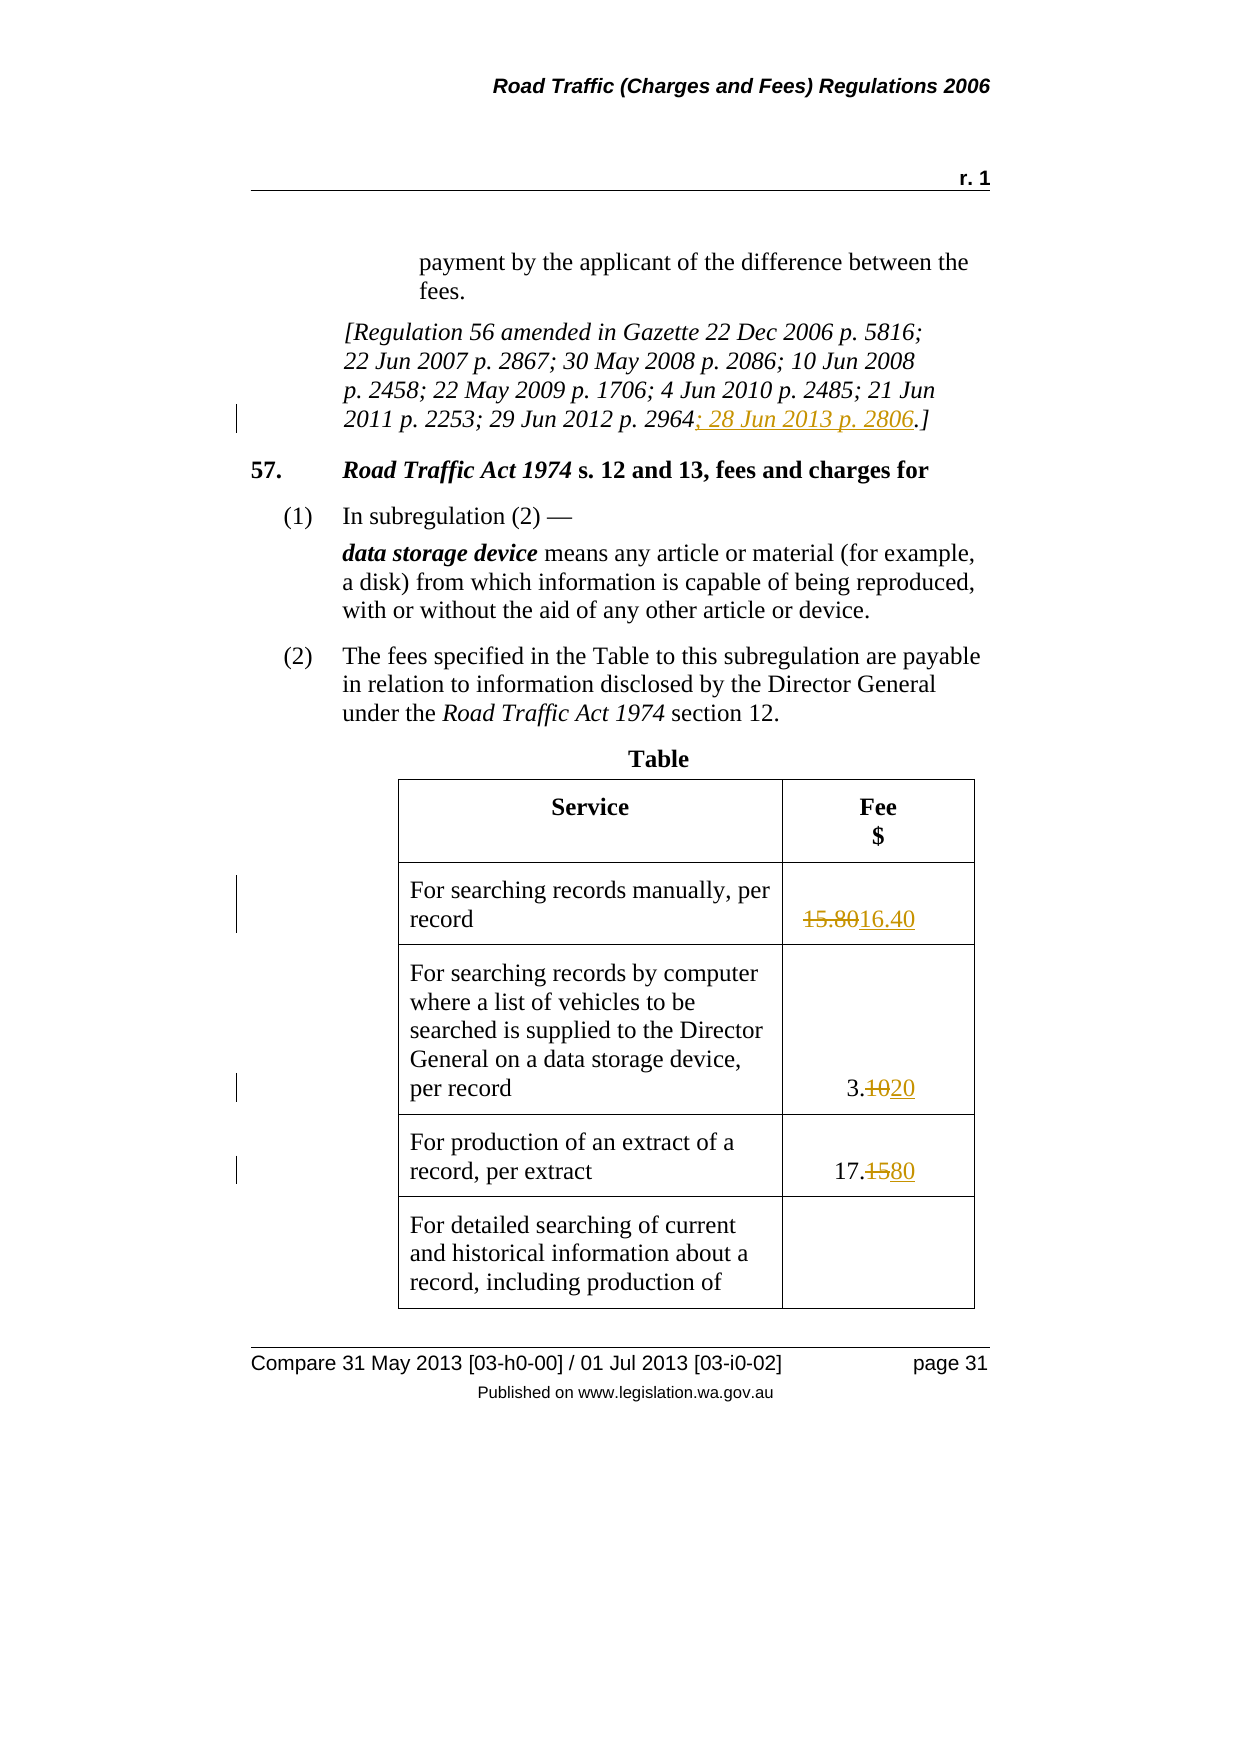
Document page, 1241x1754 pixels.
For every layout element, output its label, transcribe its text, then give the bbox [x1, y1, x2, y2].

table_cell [399, 1197, 782, 1308]
subtitle 57. Road Traffic Act 1974 s. 12 and 13, fees and charges for [251, 455, 990, 484]
text (1) In subregulation (2) — [251, 501, 990, 529]
table_cell For searching records manually, per record [399, 863, 782, 944]
subtitle Table [342, 744, 975, 772]
table_cell For searching records by computer where a list of vehicles to be searched is supplied to the Director General on a data storage device, per record [399, 945, 782, 1113]
table_cell [783, 1197, 974, 1308]
table_header Service [399, 780, 782, 862]
table_cell [783, 863, 974, 944]
text (2) The fees specified in the Table to this subregulation are payable in relation to information disclosed by the Director General under the Road Traffic Act 1974 section 12. [251, 641, 990, 727]
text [251, 247, 990, 305]
table_cell 3. [783, 945, 974, 1113]
table_cell 17. [783, 1115, 974, 1196]
text [Regulation 56 amended in Gazette 22 Dec 2006 p. 5816; 22 Jun 2007 p. 2867; 30 May 2008 p. 2086; 10 Jun 2008 p. 2458; 22 May 2009 p. 1706; 4 Jun 2010 p. 2485; 21 Jun 2011 p. 2253; 29 Jun 2012 p. 2964.] [251, 317, 990, 432]
text data storage device means any article or material (for example, a disk) from which information is capable of being reproduced, with or without the aid of any other article or device. [251, 538, 990, 624]
table_header Fee $ [783, 780, 974, 862]
table_cell For production of an extract of a record, per extract [399, 1115, 782, 1196]
